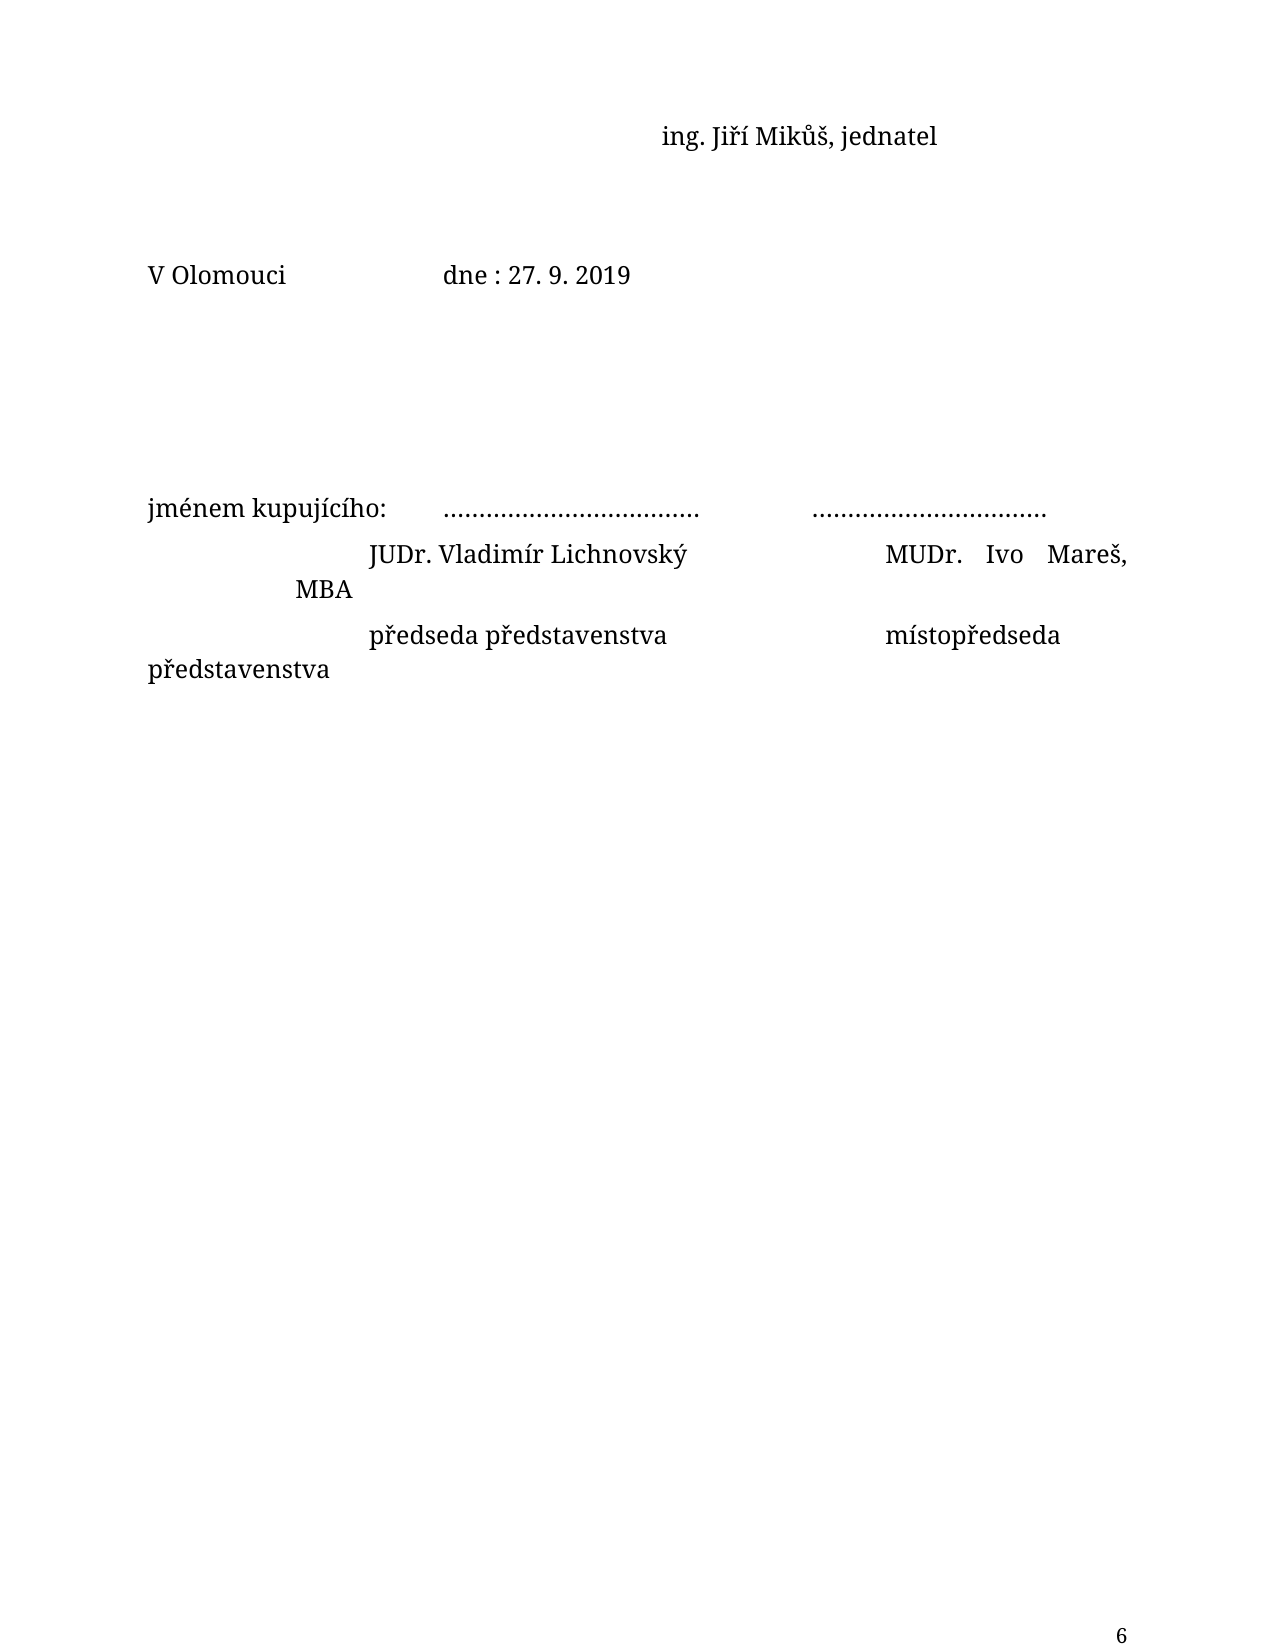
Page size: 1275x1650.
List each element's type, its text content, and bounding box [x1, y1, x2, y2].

text JUDr. Vladimír Lichnovský MUDr. Ivo Mareš, MBA [295, 537, 1127, 605]
text V Olomouci dne : 27. 9. 2019 [148, 258, 1127, 292]
text ing. Jiří Mikůš, jednatel [148, 118, 1127, 152]
text jménem kupujícího: ……………………………… …………………………… [148, 491, 1127, 525]
text předseda představenstva místopředseda představenstva [148, 618, 1127, 686]
